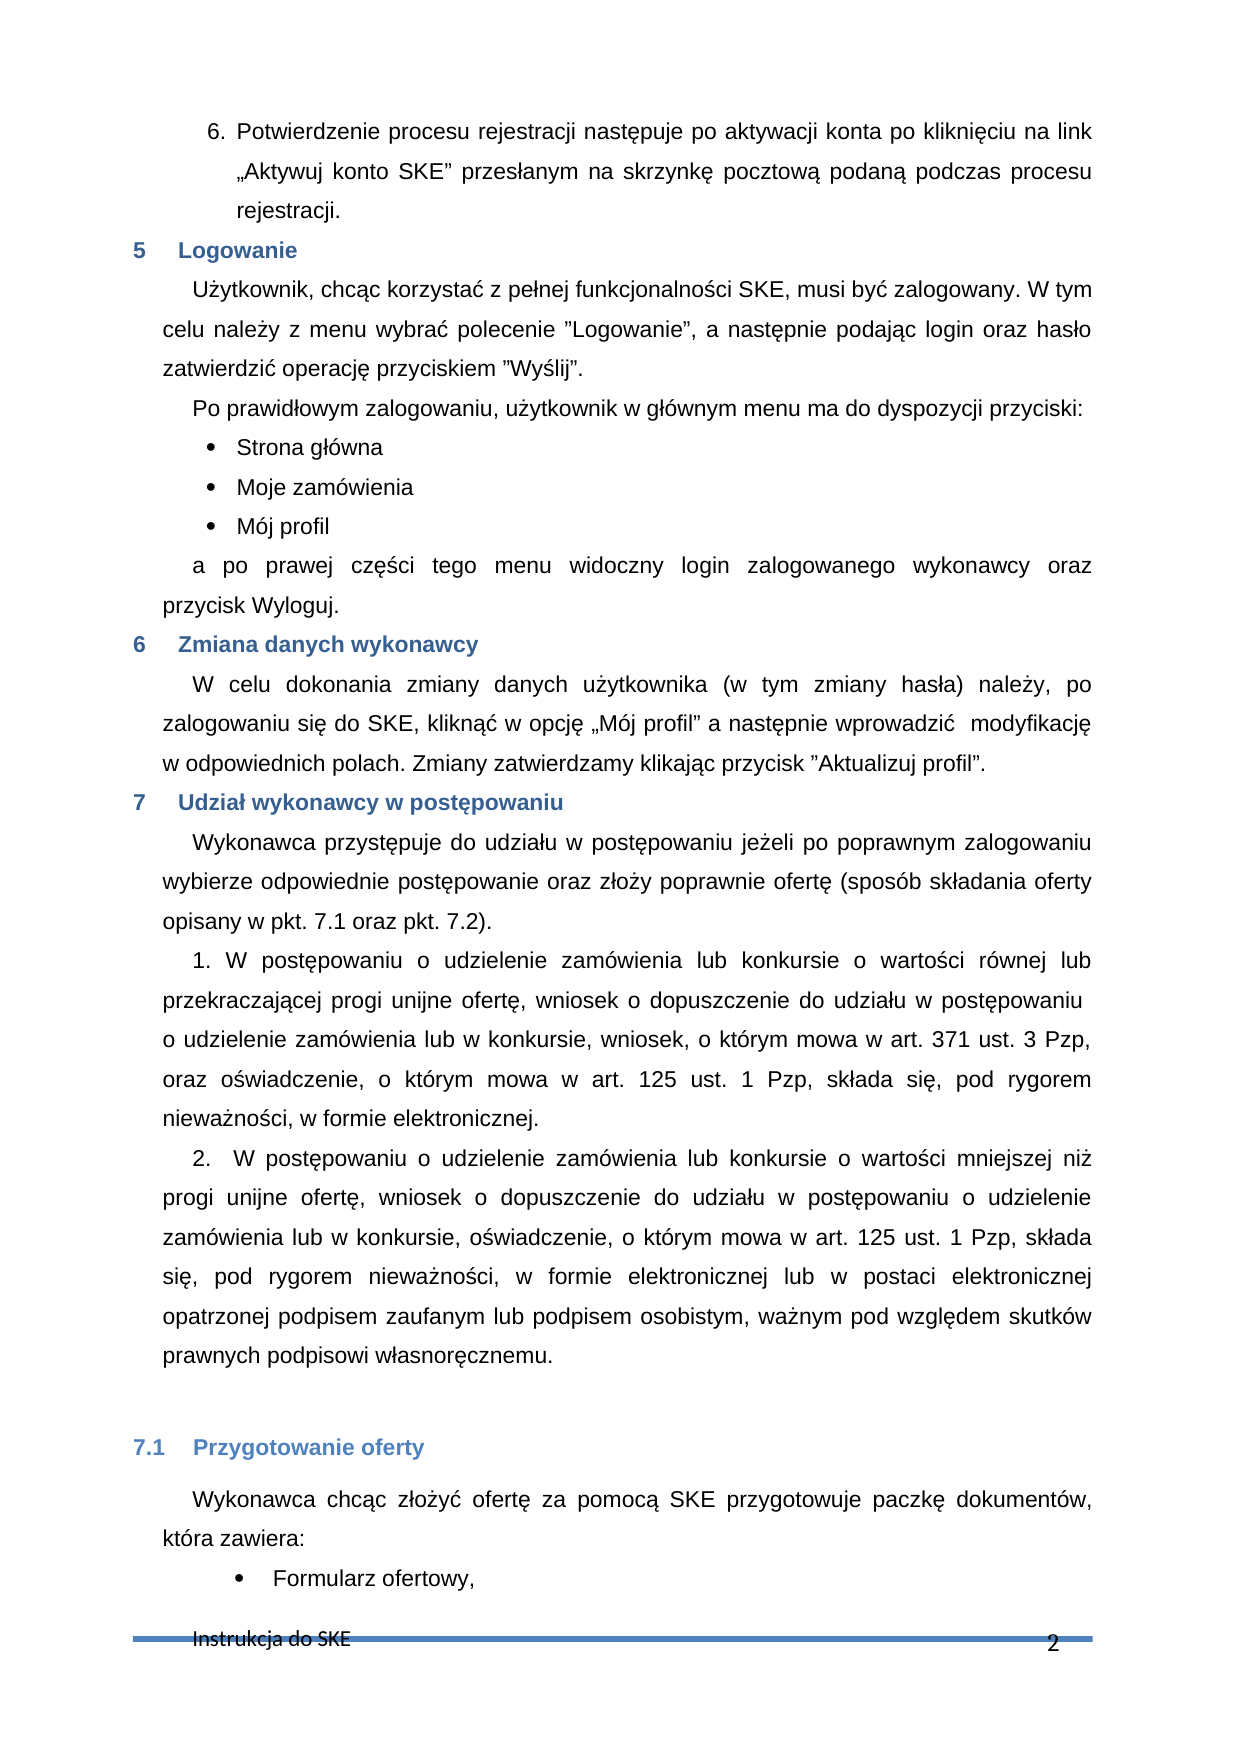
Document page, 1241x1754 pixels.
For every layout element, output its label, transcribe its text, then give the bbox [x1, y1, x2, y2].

subtitle Przygotowanie oferty [133, 1433, 1093, 1460]
text Wykonawca chcąc złożyć ofertę za pomocą SKE przygotowuje paczkę dokumentów, która zawiera: [162, 1486, 1093, 1551]
list Formularz ofertowy, [235, 1564, 1093, 1591]
text Użytkownik, chcąc korzystać z pełnej funkcjonalności SKE, musi być zalogowany. W tym celu należy z menu wybrać polecenie ”Logowanie”, a następnie podając login oraz hasło zatwierdzić operację przyciskiem ”Wyślij”. [162, 276, 1093, 381]
subtitle Zmiana danych wykonawcy [133, 631, 1093, 658]
text Po prawidłowym zalogowaniu, użytkownik w głównym menu ma do dyspozycji przyciski: [162, 394, 1093, 421]
text Wykonawca przystępuje do udziału w postępowaniu jeżeli po poprawnym zalogowaniu wybierze odpowiednie postępowanie oraz złoży poprawnie ofertę (sposób składania oferty opisany w pkt. 7.1 oraz pkt. 7.2). [162, 829, 1093, 934]
subtitle Udział wykonawcy w postępowaniu [133, 789, 1093, 816]
list Potwierdzenie procesu rejestracji następuje po aktywacji konta po kliknięciu na link „Aktywuj konto SKE” przesłanym na skrzynkę pocztową podaną podczas procesu rejestracji. [207, 118, 1093, 223]
text a po prawej części tego menu widoczny login zalogowanego wykonawcy oraz przycisk Wyloguj. [162, 552, 1093, 618]
text 2. W postępowaniu o udzielenie zamówienia lub konkursie o wartości mniejszej niż progi unijne ofertę, wniosek o dopuszczenie do udziału w postępowaniu o udzielenie zamówienia lub w konkursie, oświadczenie, o którym mowa w art. 125 ust. 1 Pzp, składa się, pod rygorem nieważności, w formie elektronicznej lub w postaci elektronicznej opatrzonej podpisem zaufanym lub podpisem osobistym, ważnym pod względem skutków prawnych podpisowi własnoręcznemu. [162, 1145, 1093, 1368]
list Mój profil [207, 513, 1093, 539]
subtitle Logowanie [133, 237, 1093, 263]
text W celu dokonania zmiany danych użytkownika (w tym zmiany hasła) należy, po zalogowaniu się do SKE, kliknąć w opcję „Mój profil” a następnie wprowadzić modyfikację w odpowiednich polach. Zmiany zatwierdzamy klikając przycisk ”Aktualizuj profil”. [162, 671, 1093, 776]
list Strona główna [207, 434, 1093, 460]
list Moje zamówienia [207, 473, 1093, 500]
text 1. W postępowaniu o udzielenie zamówienia lub konkursie o wartości równej lub przekraczającej progi unijne ofertę, wniosek o dopuszczenie do udziału w postępowaniu o udzielenie zamówienia lub w konkursie, wniosek, o którym mowa w art. 371 ust. 3 Pzp, oraz oświadczenie, o którym mowa w art. 125 ust. 1 Pzp, składa się, pod rygorem nieważności, w formie elektronicznej. [162, 947, 1093, 1132]
